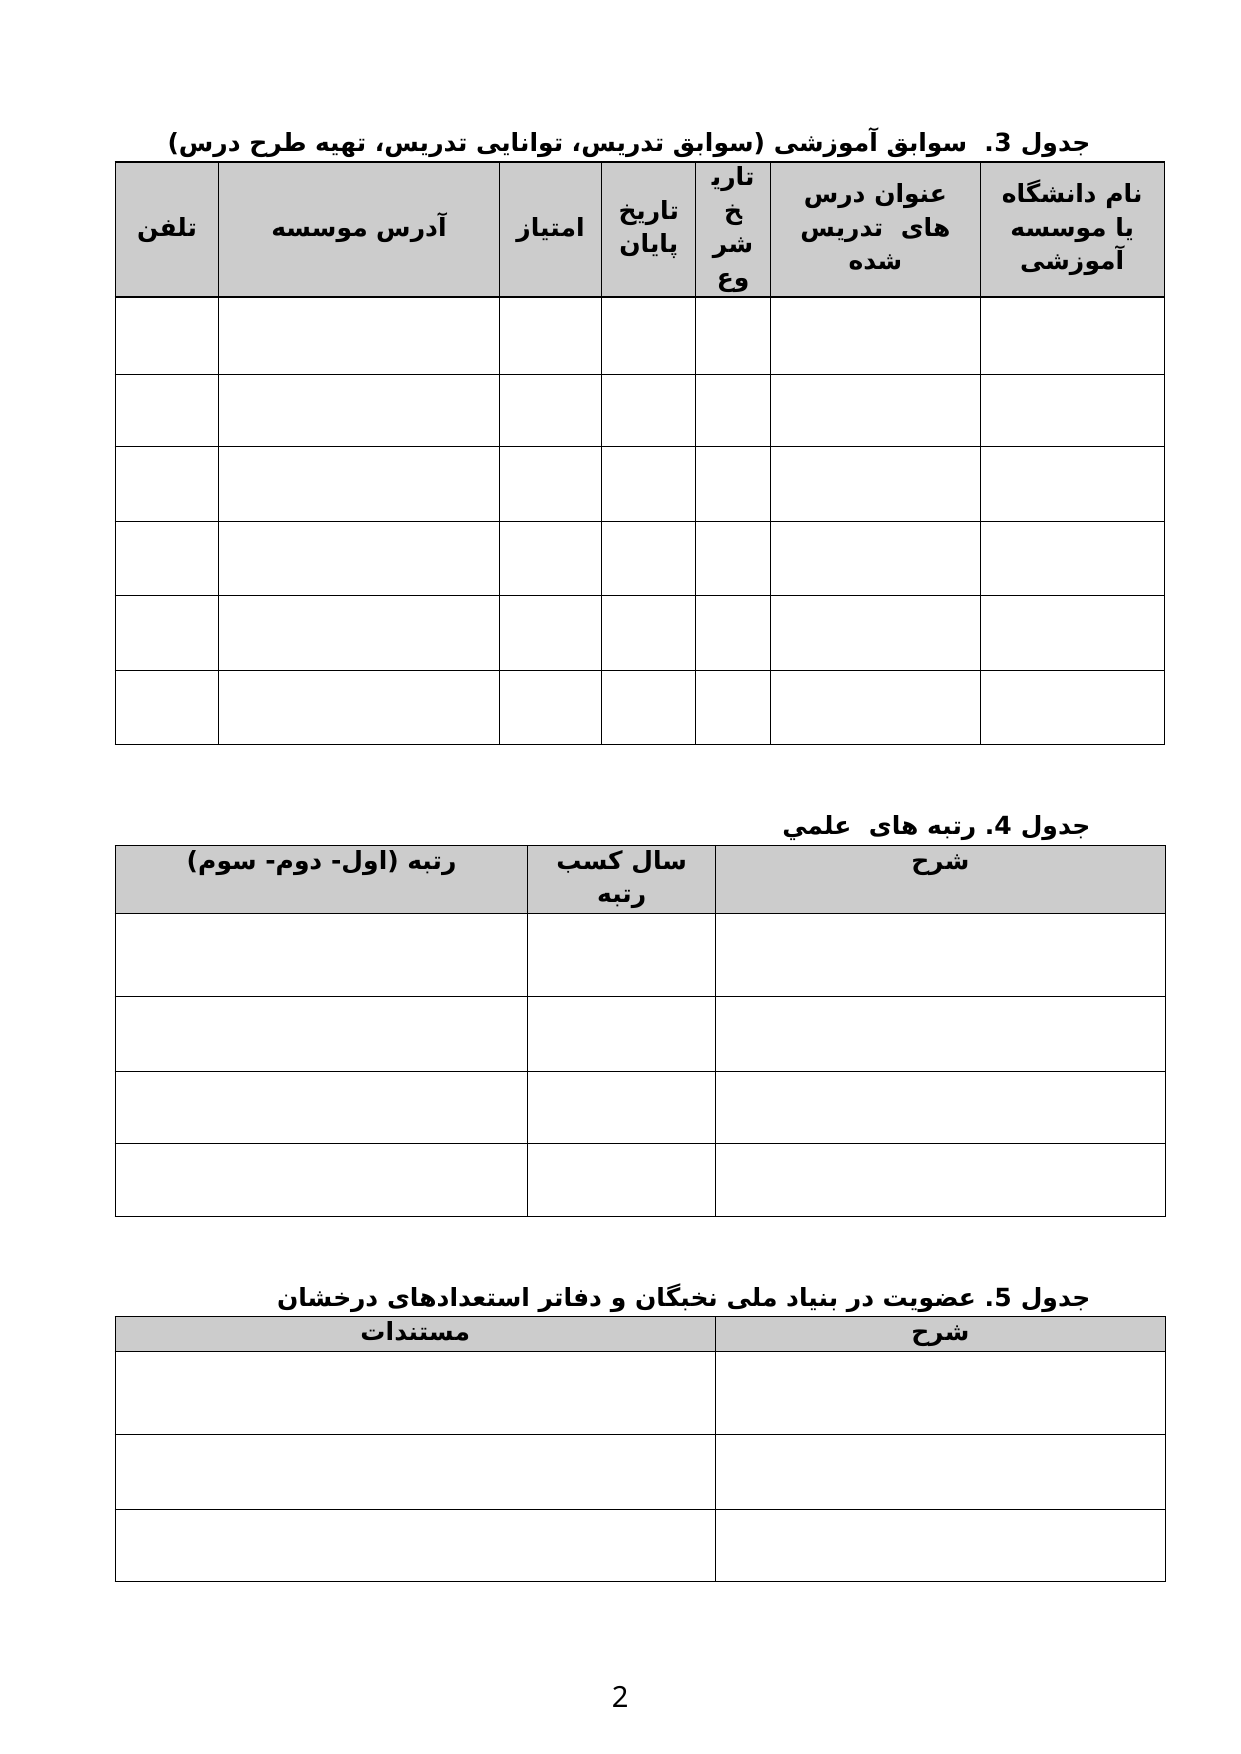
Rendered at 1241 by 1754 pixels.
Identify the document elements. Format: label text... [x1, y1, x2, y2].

table_cell [771, 298, 980, 374]
table_cell [716, 1510, 1165, 1581]
table_cell [981, 298, 1164, 374]
table_cell [696, 298, 770, 374]
table_cell [981, 671, 1164, 744]
table_cell [116, 447, 218, 521]
text جدول 3. سوابق آموزشی (سوابق تدریس، توانایی تدریس، تهیه طرح درس) [150, 128, 1090, 157]
table_header سال کسب رتبه [528, 846, 715, 913]
table_cell [528, 1144, 715, 1216]
table_header تاریخ شروع [696, 163, 770, 296]
table_cell [696, 671, 770, 744]
table_cell [219, 298, 499, 374]
table_cell [716, 1435, 1165, 1508]
table_cell [116, 1144, 527, 1216]
table_header تلفن [116, 163, 218, 296]
table_cell [716, 1144, 1165, 1216]
table_cell [500, 375, 601, 446]
table_cell [116, 1352, 715, 1434]
table_header رتبه (اول- دوم- سوم) [116, 846, 527, 913]
table_header عنوان درس های تدریس شده [771, 163, 980, 296]
table_cell [771, 447, 980, 521]
table_header تاریخ پایان [602, 163, 695, 296]
table_cell [116, 914, 527, 996]
table_header مستندات [116, 1317, 715, 1351]
table_cell [116, 375, 218, 446]
table_cell [602, 596, 695, 670]
table_cell [981, 522, 1164, 595]
text جدول 4. رتبه های علمي [150, 811, 1090, 840]
table_cell [981, 596, 1164, 670]
table_cell [116, 997, 527, 1071]
table_cell [116, 596, 218, 670]
table_cell [602, 375, 695, 446]
table_header شرح [716, 846, 1165, 913]
table_cell [716, 1072, 1165, 1143]
table_cell [771, 671, 980, 744]
table_cell [602, 447, 695, 521]
table_cell [116, 1435, 715, 1508]
table_cell [528, 997, 715, 1071]
table_cell [528, 914, 715, 996]
table_cell [602, 671, 695, 744]
table_cell [116, 1072, 527, 1143]
table_cell [771, 522, 980, 595]
table_cell [602, 522, 695, 595]
table_cell [981, 375, 1164, 446]
table_cell [500, 298, 601, 374]
table_cell [500, 522, 601, 595]
text جدول 5. عضویت در بنیاد ملی نخبگان و دفاتر استعدادهای درخشان [150, 1283, 1090, 1312]
table_header نام دانشگاه یا موسسه آموزشی [981, 163, 1164, 296]
table_cell [116, 522, 218, 595]
table_cell [696, 375, 770, 446]
table_cell [716, 997, 1165, 1071]
table_cell [696, 447, 770, 521]
table_cell [500, 596, 601, 670]
table_cell [500, 671, 601, 744]
table_cell [116, 1510, 715, 1581]
table_cell [981, 447, 1164, 521]
table_cell [116, 298, 218, 374]
table_cell [116, 671, 218, 744]
table_cell [500, 447, 601, 521]
table_cell [219, 596, 499, 670]
table_cell [219, 375, 499, 446]
table_cell [602, 298, 695, 374]
table_cell [696, 522, 770, 595]
table_cell [696, 596, 770, 670]
table_cell [219, 447, 499, 521]
table_header شرح [716, 1317, 1165, 1351]
table_cell [771, 596, 980, 670]
table_cell [716, 914, 1165, 996]
table_cell [771, 375, 980, 446]
table_cell [219, 522, 499, 595]
table_cell [219, 671, 499, 744]
table_header امتیاز [500, 163, 601, 296]
table_cell [528, 1072, 715, 1143]
table_cell [716, 1352, 1165, 1434]
table_header آدرس موسسه [219, 163, 499, 296]
